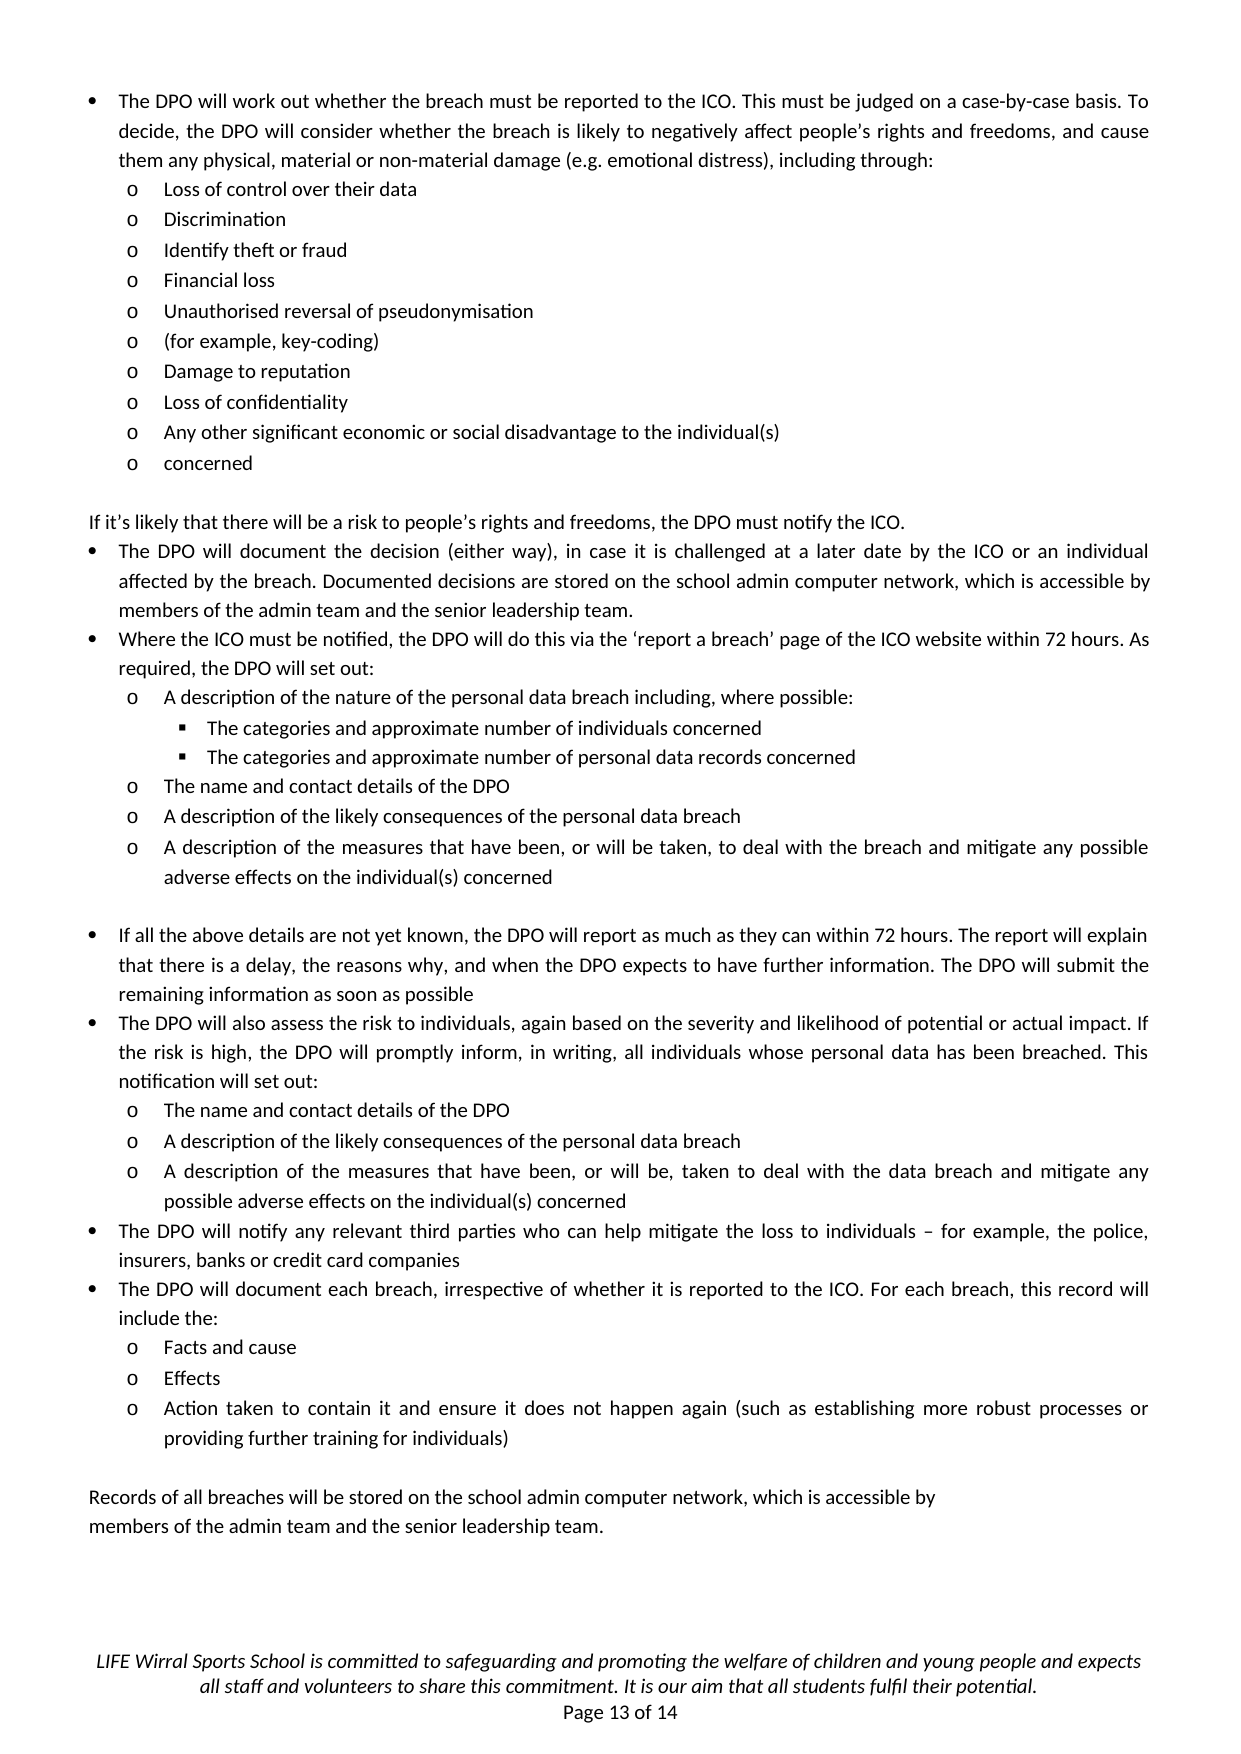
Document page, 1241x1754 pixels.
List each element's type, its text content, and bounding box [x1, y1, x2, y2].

list The DPO will document the decision (either way), in case it is challenged at a later date by the ICO or an individual affected by the breach. Documented decisions are stored on the school admin computer network, which is accessible by members of the admin team and the senior leadership team. [89, 539, 1152, 622]
list Effects [126, 1365, 1152, 1391]
list concerned [126, 450, 1152, 476]
text If it’s likely that there will be a risk to people’s rights and freedoms, the DPO must notify the ICO. [89, 509, 1152, 535]
list Facts and cause [126, 1334, 1152, 1361]
list Unauthorised reversal of pseudonymisation [126, 298, 1152, 324]
list Where the ICO must be notified, the DPO will do this via the ‘report a breach’ page of the ICO website within 72 hours. As required, the DPO will set out: [89, 626, 1152, 681]
text members of the admin team and the senior leadership team. [89, 1513, 1152, 1538]
list The name and contact details of the DPO [126, 1098, 1152, 1124]
list Damage to reputation [126, 359, 1152, 385]
list Loss of control over their data [126, 176, 1152, 203]
text Records of all breaches will be stored on the school admin computer network, which is accessible by [89, 1484, 1152, 1509]
list Identify theft or fraud [126, 237, 1152, 263]
list The name and contact details of the DPO [126, 773, 1152, 800]
list The categories and approximate number of personal data records concerned [177, 744, 1152, 769]
list The DPO will also assess the risk to individuals, again based on the severity and likelihood of potential or actual impact. If the risk is high, the DPO will promptly inform, in writing, all individuals whose personal data has been breached. This notification will set out: [89, 1010, 1152, 1094]
list The DPO will notify any relevant third parties who can help mitigate the loss to individuals – for example, the police, insurers, banks or credit card companies [89, 1218, 1152, 1272]
list The DPO will work out whether the breach must be reported to the ICO. This must be judged on a case-by-case basis. To decide, the DPO will consider whether the breach is likely to negatively affect people’s rights and freedoms, and cause them any physical, material or non-material damage (e.g. emotional distress), including through: [89, 89, 1152, 172]
list Financial loss [126, 267, 1152, 294]
list (for example, key-coding) [126, 328, 1152, 355]
list A description of the likely consequences of the personal data breach [126, 1128, 1152, 1154]
list If all the above details are not yet known, the DPO will report as much as they can within 72 hours. The report will explain that there is a delay, the reasons why, and when the DPO expects to have further information. The DPO will submit the remaining information as soon as possible [89, 923, 1152, 1006]
list The categories and approximate number of individuals concerned [177, 715, 1152, 740]
list A description of the nature of the personal data breach including, where possible: [126, 684, 1152, 711]
list Discrimination [126, 207, 1152, 233]
list Loss of confidentiality [126, 389, 1152, 416]
list A description of the likely consequences of the personal data breach [126, 804, 1152, 830]
list Action taken to contain it and ensure it does not happen again (such as establishing more robust processes or providing further training for individuals) [126, 1395, 1152, 1451]
list Any other significant economic or social disadvantage to the individual(s) [126, 419, 1152, 446]
list A description of the measures that have been, or will be taken, to deal with the breach and mitigate any possible adverse effects on the individual(s) concerned [126, 834, 1152, 890]
list A description of the measures that have been, or will be, taken to deal with the data breach and mitigate any possible adverse effects on the individual(s) concerned [126, 1158, 1152, 1214]
list The DPO will document each breach, irrespective of whether it is reported to the ICO. For each breach, this record will include the: [89, 1276, 1152, 1331]
